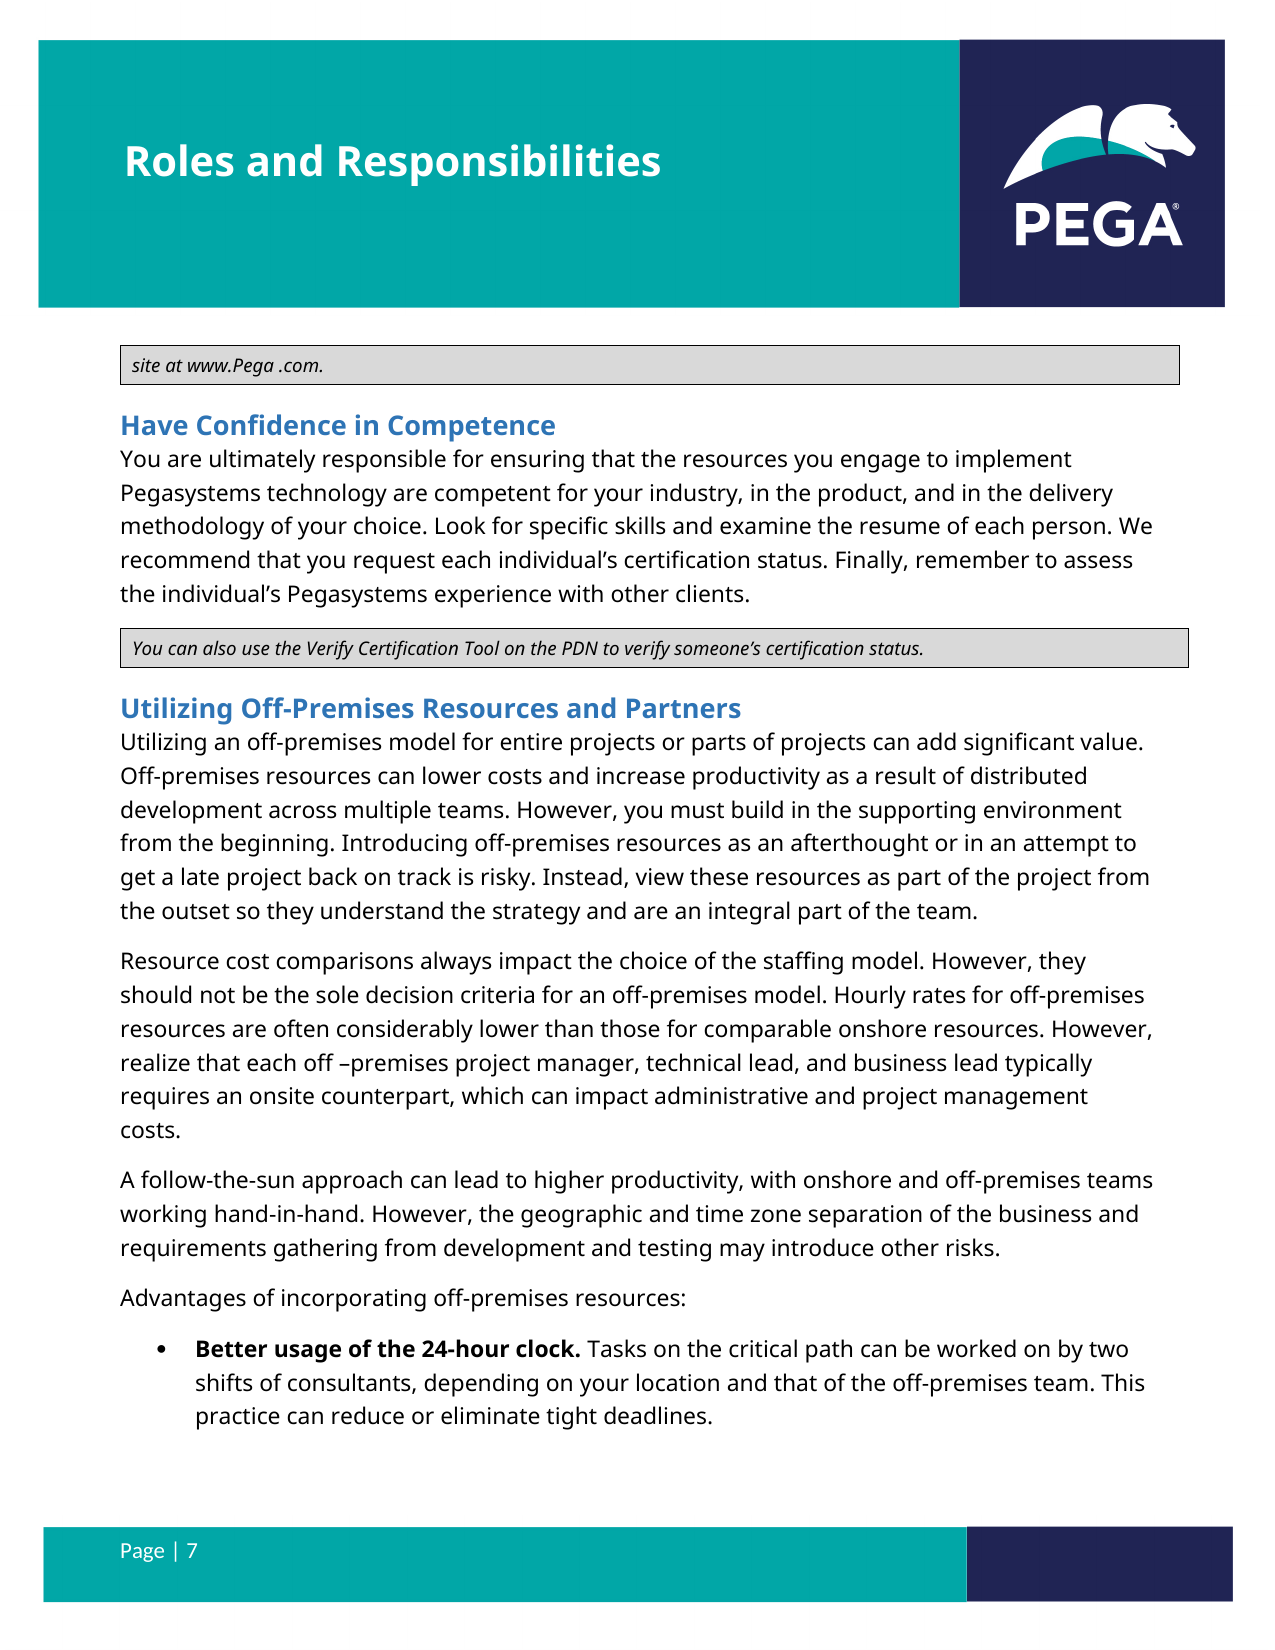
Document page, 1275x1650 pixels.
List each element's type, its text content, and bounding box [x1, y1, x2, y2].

table_header You can also use the Verify Certification Tool on the PDN to verify someone’s certification status. [121, 629, 1188, 667]
text Utilizing an off-premises model for entire projects or parts of projects can add significant value. Off-premises resources can lower costs and increase productivity as a result of distributed development across multiple teams. However, you must build in the supporting environment from the beginning. Introducing off-premises resources as an afterthought or in an attempt to get a late project back on track is risky. Instead, view these resources as part of the project from the outset so they understand the strategy and are an integral part of the team. [120, 726, 1155, 926]
text Resource cost comparisons always impact the choice of the staffing model. However, they should not be the sole decision criteria for an off-premises model. Hourly rates for off-premises resources are often considerably lower than those for comparable onshore resources. However, realize that each off –premises project manager, technical lead, and business lead typically requires an onsite counterpart, which can impact administrative and project management costs. [120, 945, 1155, 1145]
text You are ultimately responsible for ensuring that the resources you engage to implement Pegasystems technology are competent for your industry, in the product, and in the delivery methodology of your choice. Look for specific skills and examine the resume of each person. We recommend that you request each individual’s certification status. Finally, remember to assess the individual’s Pegasystems experience with other clients. [120, 443, 1155, 609]
list Better usage of the 24-hour clock. Tasks on the critical path can be worked on by two shifts of consultants, depending on your location and that of the off-premises team. This practice can reduce or eliminate tight deadlines. [157, 1333, 1155, 1431]
table_header For more information about the Partner community and the Strategic Alliance Program, visit the Partners area on our web site at www.Pega .com. [121, 346, 1179, 384]
text Advantages of incorporating off-premises resources: [120, 1282, 1155, 1313]
picture [0, 2, 1260, 316]
picture [5, 1515, 1269, 1650]
subtitle Have Confidence in Competence [120, 406, 1155, 443]
text A follow-the-sun approach can lead to higher productivity, with onshore and off-premises teams working hand-in-hand. However, the geographic and time zone separation of the business and requirements gathering from development and testing may introduce other risks. [120, 1164, 1155, 1263]
subtitle Utilizing Off-Premises Resources and Partners [120, 689, 1155, 726]
